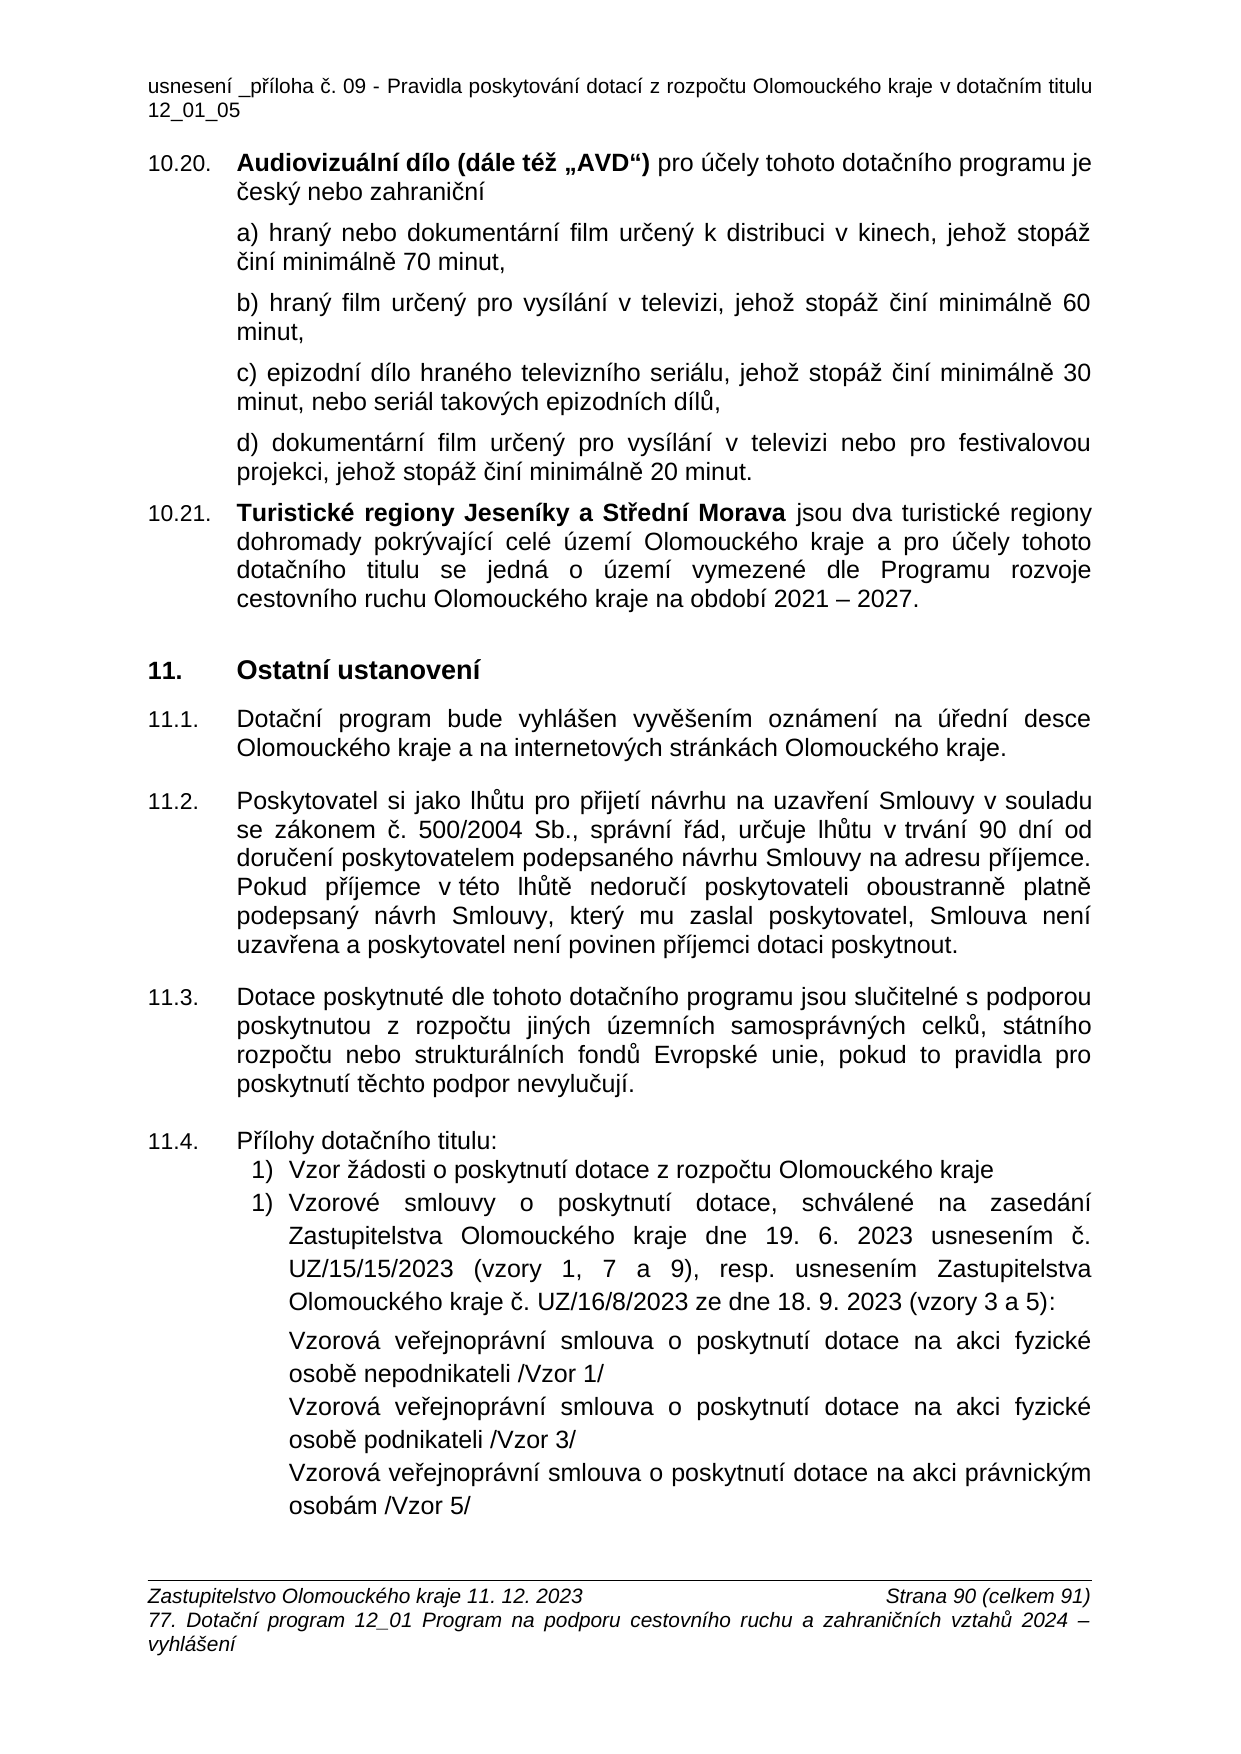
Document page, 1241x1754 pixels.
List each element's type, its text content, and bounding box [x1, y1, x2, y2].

list b) hraný film určený pro vysílání v televizi, jehož stopáž činí minimálně 60 minut, [236, 288, 1092, 345]
list Dotační program bude vyhlášen vyvěšením oznámení na úřední desce Olomouckého kraje a na internetových stránkách Olomouckého kraje. [148, 704, 1092, 762]
list Vzor žádosti o poskytnutí dotace z rozpočtu Olomouckého kraje [251, 1155, 1092, 1183]
list Ostatní ustanovení [148, 654, 1092, 685]
list a) hraný nebo dokumentární film určený k distribuci v kinech, jehož stopáž činí minimálně 70 minut, [236, 218, 1092, 275]
list Vzorové smlouvy o poskytnutí dotace, schválené na zasedání Zastupitelstva Olomouckého kraje dne 19. 6. 2023 usnesením č. UZ/15/15/2023 (vzory 1, 7 a 9), resp. usnesením Zastupitelstva Olomouckého kraje č. UZ/16/8/2023 ze dne 18. 9. 2023 (vzory 3 a 5): [251, 1188, 1092, 1316]
list d) dokumentární film určený pro vysílání v televizi nebo pro festivalovou projekci, jehož stopáž činí minimálně 20 minut. [236, 428, 1092, 485]
list Vzorová veřejnoprávní smlouva o poskytnutí dotace na akci fyzické osobě podnikateli /Vzor 3/ [289, 1392, 1092, 1454]
list Poskytovatel si jako lhůtu pro přijetí návrhu na uzavření Smlouvy v souladu se zákonem č. 500/2004 Sb., správní řád, určuje lhůtu v trvání 90 dní od doručení poskytovatelem podepsaného návrhu Smlouvy na adresu příjemce. Pokud příjemce v této lhůtě nedoručí poskytovateli oboustranně platně podepsaný návrh Smlouvy, který mu zaslal poskytovatel, Smlouva není uzavřena a poskytovatel není povinen příjemci dotaci poskytnout. [148, 786, 1092, 958]
list c) epizodní dílo hraného televizního seriálu, jehož stopáž činí minimálně 30 minut, nebo seriál takových epizodních dílů, [236, 358, 1092, 415]
list Vzorová veřejnoprávní smlouva o poskytnutí dotace na akci fyzické osobě nepodnikateli /Vzor 1/ [289, 1326, 1092, 1388]
list Audiovizuální dílo (dále též „AVD“) pro účely tohoto dotačního programu je český nebo zahraniční [148, 148, 1092, 205]
list Přílohy dotačního titulu: [148, 1126, 1092, 1155]
list Dotace poskytnuté dle tohoto dotačního programu jsou slučitelné s podporou poskytnutou z rozpočtu jiných územních samosprávných celků, státního rozpočtu nebo strukturálních fondů Evropské unie, pokud to pravidla pro poskytnutí těchto podpor nevylučují. [148, 982, 1092, 1097]
list Turistické regiony Jeseníky a Střední Morava jsou dva turistické regiony dohromady pokrývající celé území Olomouckého kraje a pro účely tohoto dotačního titulu se jedná o území vymezené dle Programu rozvoje cestovního ruchu Olomouckého kraje na období 2021 – 2027. [148, 498, 1092, 613]
list Vzorová veřejnoprávní smlouva o poskytnutí dotace na akci právnickým osobám /Vzor 5/ [289, 1458, 1092, 1520]
